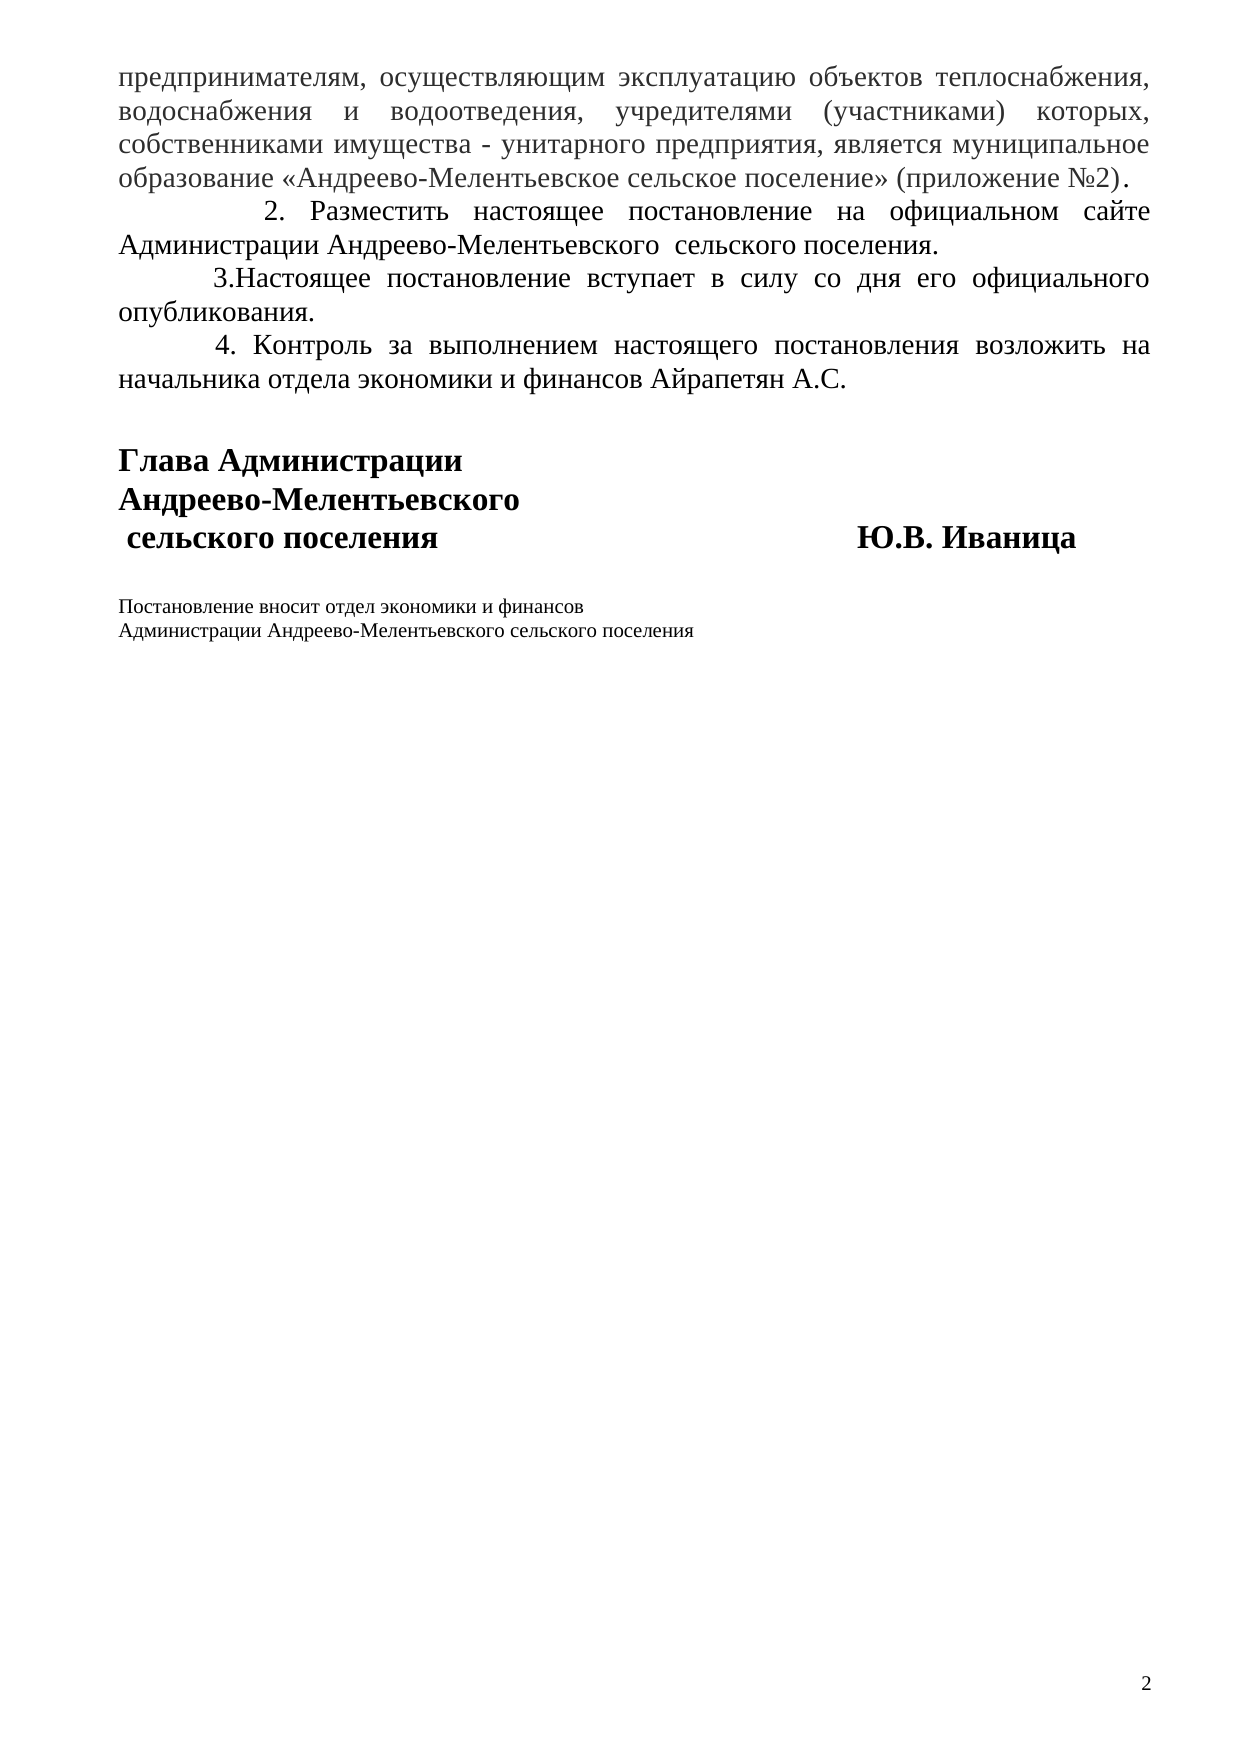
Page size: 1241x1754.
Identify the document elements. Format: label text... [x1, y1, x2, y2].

text сельского поселения Ю.В. Иваница [118, 517, 1152, 556]
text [118, 59, 1152, 193]
text Глава Администрации [118, 441, 1152, 479]
text 2. Разместить настоящее постановление на официальном сайте Администрации Андреево-Мелентьевского сельского поселения. [118, 193, 1152, 260]
text Андреево-Мелентьевского [118, 479, 1152, 517]
text Постановление вносит отдел экономики и финансов Администрации Андреево-Мелентьевского сельского поселения [118, 594, 1152, 642]
text 3.Настоящее постановление вступает в силу со дня его официального опубликования. [118, 260, 1152, 327]
text 4. Контроль за выполнением настоящего постановления возложить на начальника отдела экономики и финансов Айрапетян А.С. [118, 327, 1152, 394]
